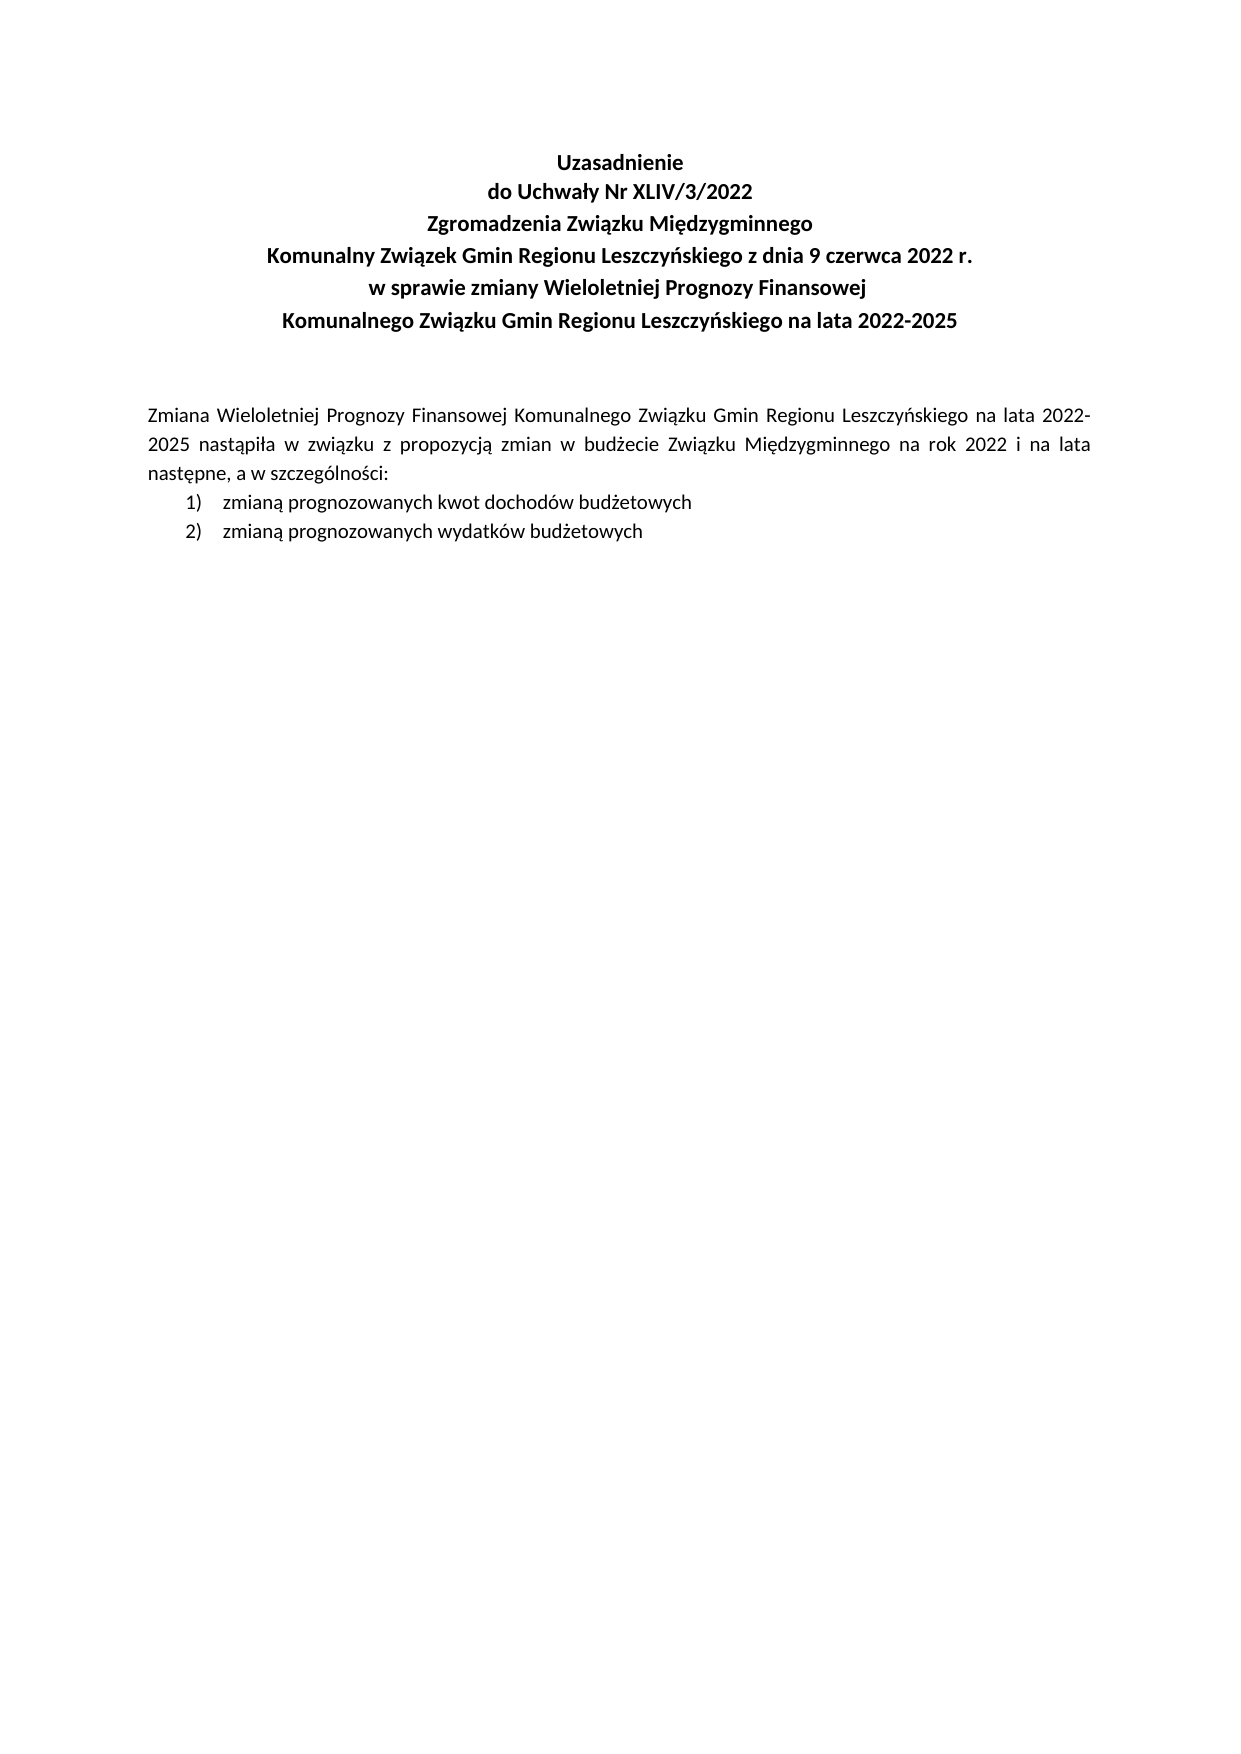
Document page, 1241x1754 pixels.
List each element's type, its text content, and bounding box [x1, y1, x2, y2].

text Zmiana Wieloletniej Prognozy Finansowej Komunalnego Związku Gmin Regionu Leszczyńskiego na lata 2022-2025 nastąpiła w związku z propozycją zmian w budżecie Związku Międzygminnego na rok 2022 i na lata następne, a w szczególności: [148, 338, 1093, 486]
text Uzasadnienie [148, 148, 1093, 176]
list zmianą prognozowanych wydatków budżetowych [185, 518, 1093, 544]
text Zgromadzenia Związku Międzygminnego [148, 209, 1093, 237]
text w sprawie zmiany Wieloletniej Prognozy Finansowej Komunalnego Związku Gmin Regionu Leszczyńskiego na lata 2022-2025 [148, 273, 1093, 334]
text Komunalny Związek Gmin Regionu Leszczyńskiego z dnia 9 czerwca 2022 r. [148, 241, 1093, 269]
list zmianą prognozowanych kwot dochodów budżetowych [185, 489, 1093, 515]
text do Uchwały Nr XLIV/3/2022 [148, 177, 1093, 205]
